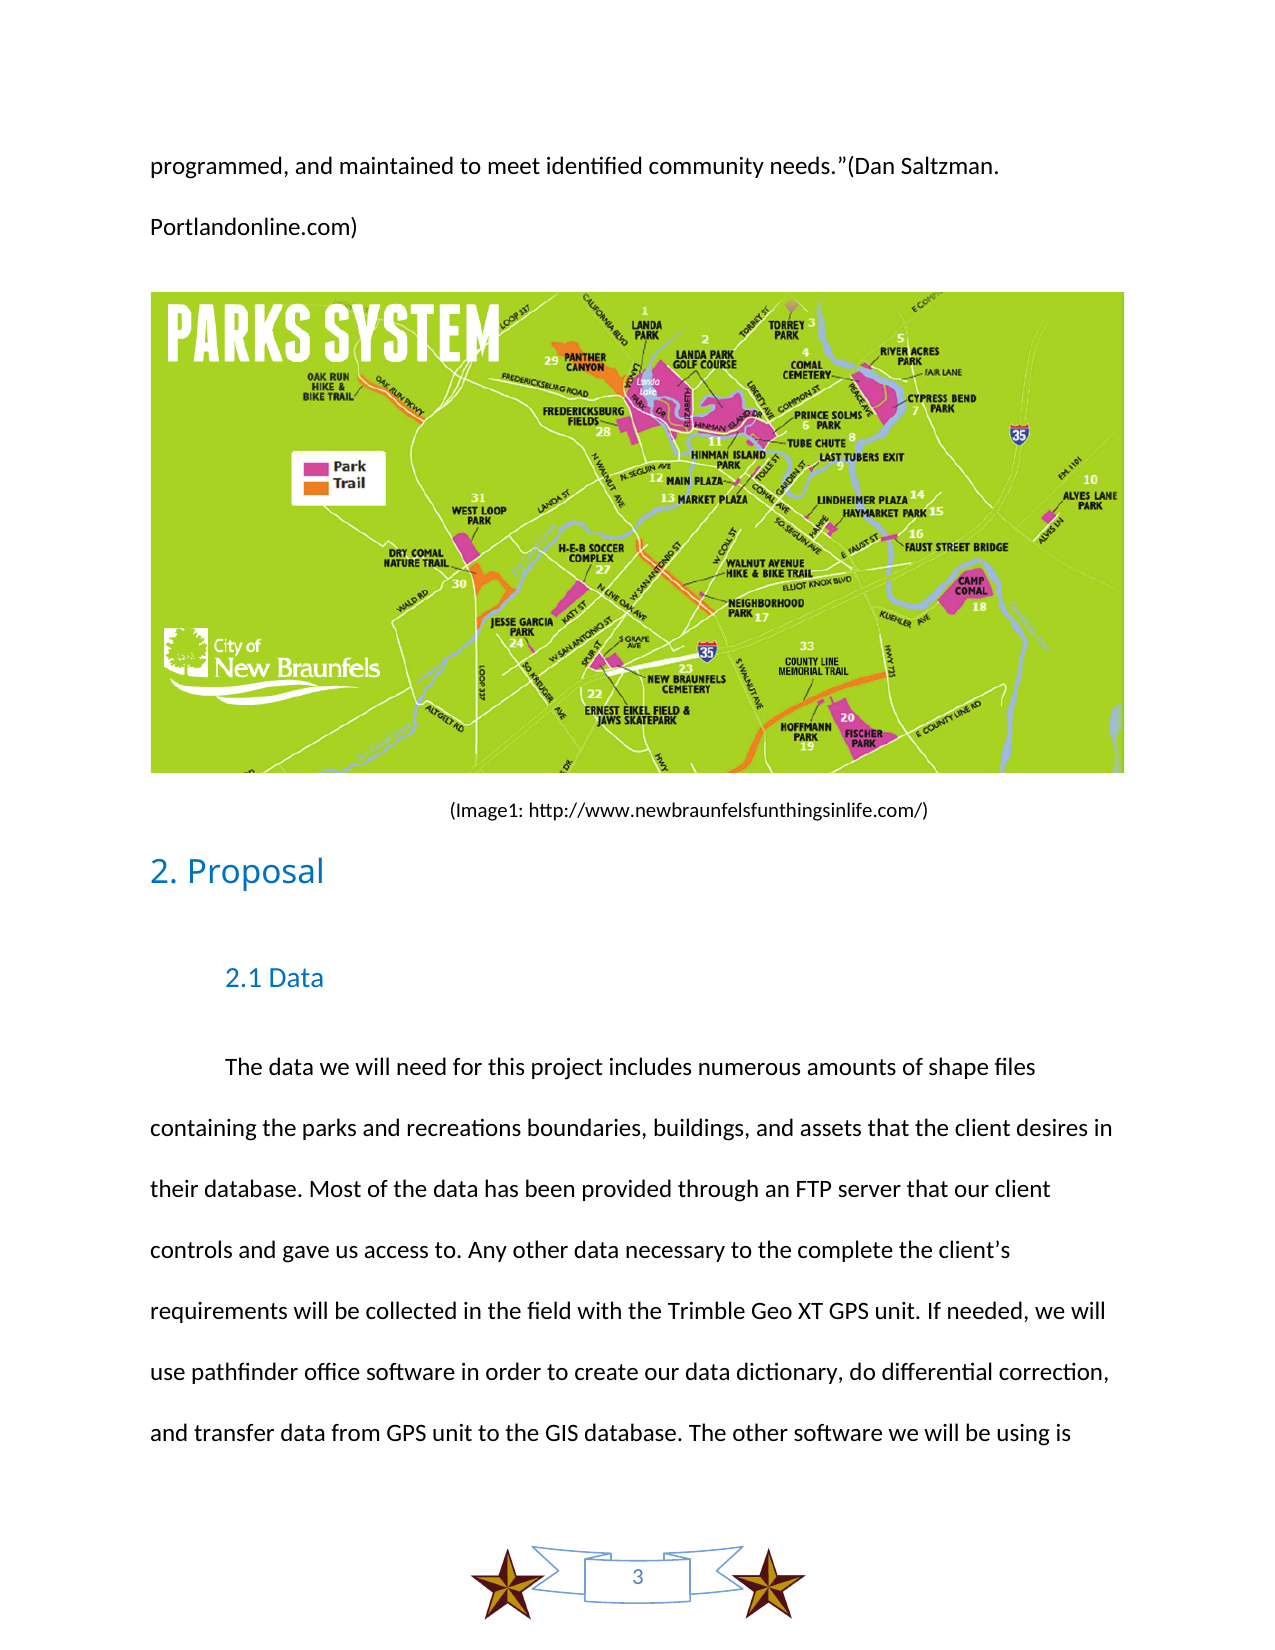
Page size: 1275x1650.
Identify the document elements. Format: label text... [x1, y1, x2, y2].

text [150, 1051, 1125, 1448]
text 2. Proposal [150, 848, 1125, 893]
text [150, 150, 1125, 242]
text (Image1: http://www.newbraunfelsfunthingsinlife.com/) [150, 798, 1125, 823]
picture [470, 1549, 546, 1621]
picture [731, 1548, 807, 1620]
picture [538, 1549, 546, 1557]
text 2.1 Data [150, 959, 1125, 995]
picture [731, 1549, 738, 1555]
picture [731, 1583, 738, 1589]
picture [537, 1582, 546, 1589]
picture [150, 292, 1125, 773]
